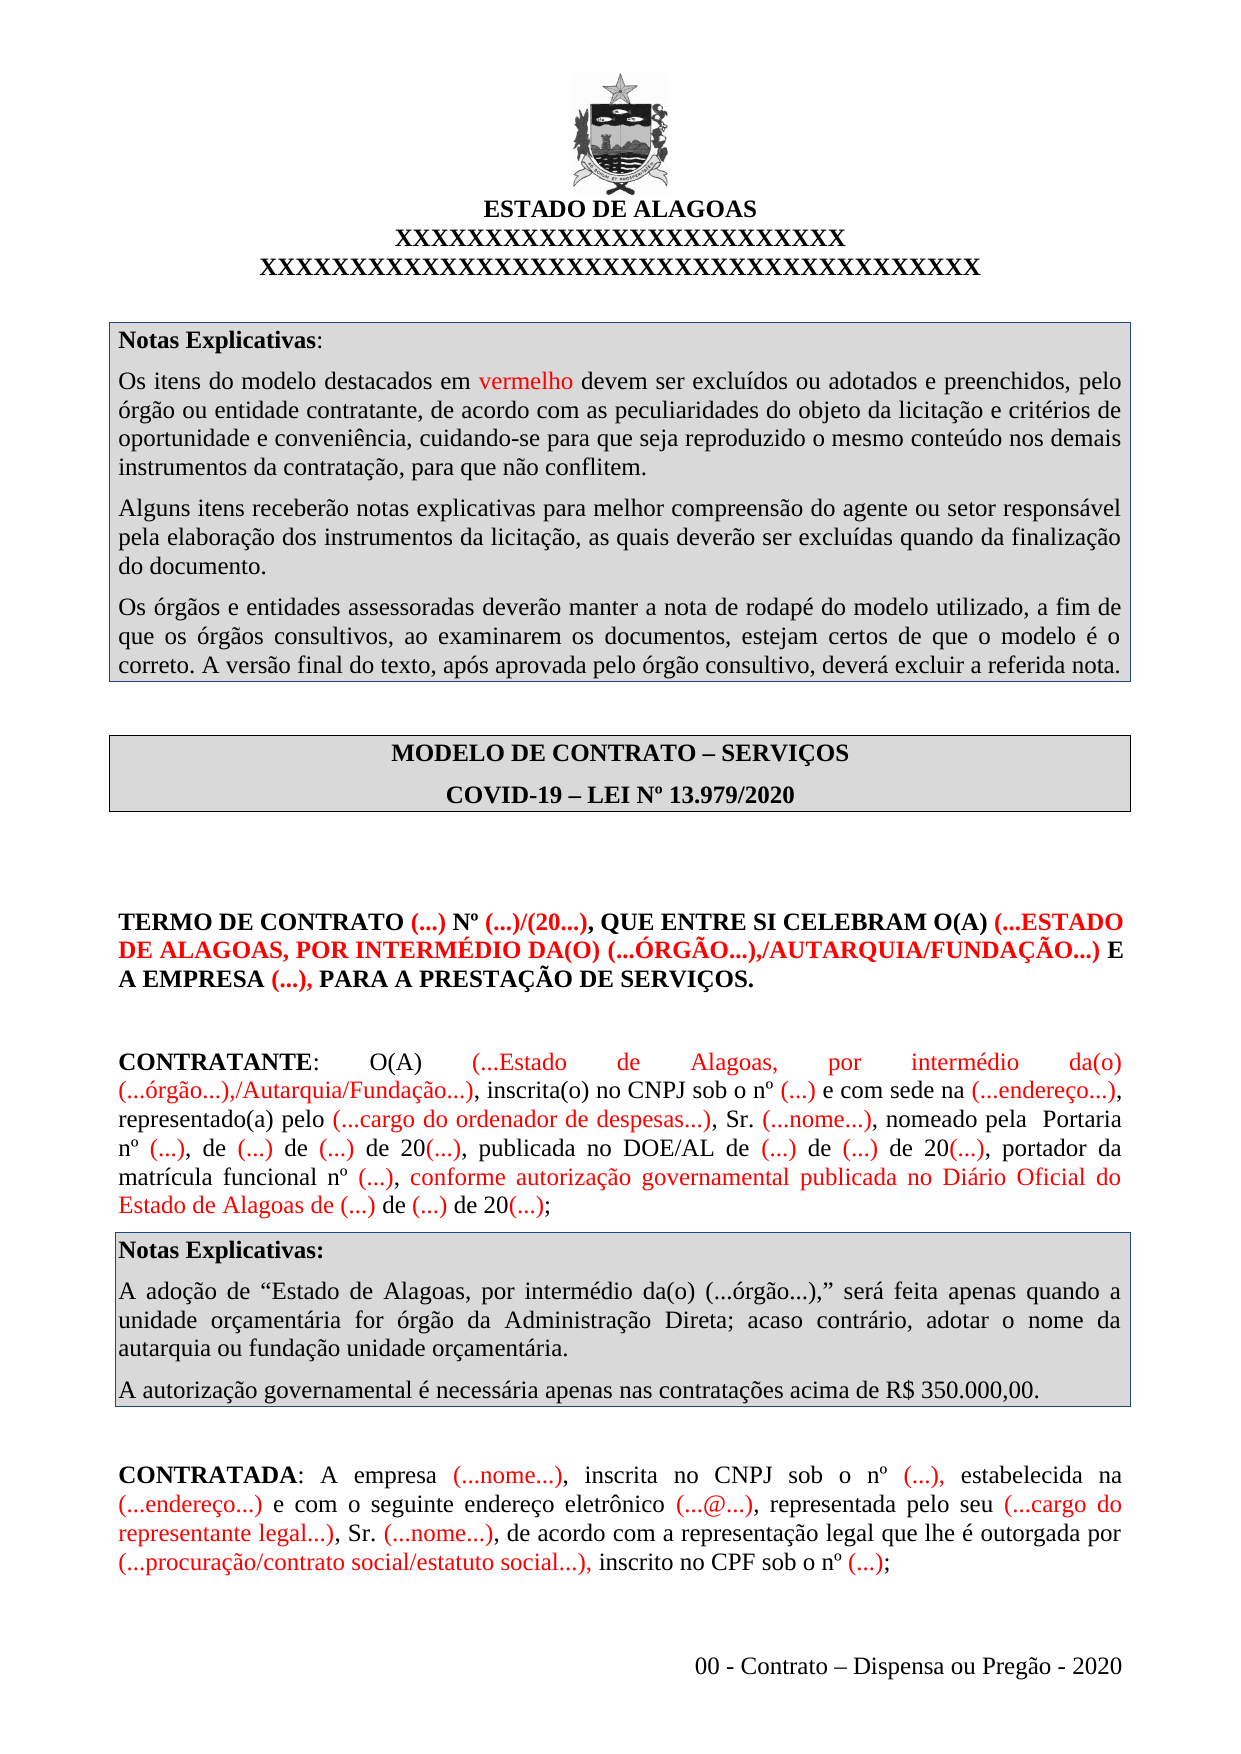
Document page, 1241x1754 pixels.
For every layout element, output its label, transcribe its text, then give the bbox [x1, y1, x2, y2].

text Notas Explicativas: [110, 323, 1130, 353]
text MODELO DE CONTRATO – SERVIÇOS [110, 736, 1130, 767]
text Notas Explicativas: [116, 1233, 1130, 1263]
text CONTRATADA: A empresa (...nome...), inscrita no CNPJ sob o nº (...), estabelecida na (...endereço...) e com o seguinte endereço eletrônico (...@...), representada pelo seu (...cargo do representante legal...), Sr. (...nome...), de acordo com a representação legal que lhe é outorgada por (...procuração/contrato social/estatuto social...), inscrito no CPF sob o nº (...); [118, 1460, 1122, 1575]
text Os itens do modelo destacados em vermelho devem ser excluídos ou adotados e preenchidos, pelo órgão ou entidade contratante, de acordo com as peculiaridades do objeto da licitação e critérios de oportunidade e conveniência, cuidando-se para que seja reproduzido o mesmo conteúdo nos demais instrumentos da contratação, para que não conflitem. [110, 363, 1130, 481]
text A autorização governamental é necessária apenas nas contratações acima de R$ 350.000,00. [116, 1372, 1130, 1406]
text TERMO DE CONTRATO (...) Nº (...)/(20...), QUE ENTRE SI CELEBRAM O(A) (...ESTADO DE ALAGOAS, POR INTERMÉDIO DA(O) (...ÓRGÃO...),/AUTARQUIA/FUNDAÇÃO...) E A EMPRESA (...), PARA A PRESTAÇÃO DE SERVIÇOS. [118, 907, 1124, 993]
text COVID-19 – LEI Nº 13.979/2020 [110, 777, 1130, 811]
text CONTRATANTE: O(A) (...Estado de Alagoas, por intermédio da(o) (...órgão...),/Autarquia/Fundação...), inscrita(o) no CNPJ sob o nº (...) e com sede na (...endereço...), representado(a) pelo (...cargo do ordenador de despesas...), Sr. (...nome...), nomeado pela Portaria nº (...), de (...) de (...) de 20(...), publicada no DOE/AL de (...) de (...) de 20(...), portador da matrícula funcional nº (...), conforme autorização governamental publicada no Diário Oficial do Estado de Alagoas de (...) de (...) de 20(...); [118, 1047, 1122, 1219]
picture [572, 73, 668, 195]
text Os órgãos e entidades assessoradas deverão manter a nota de rodapé do modelo utilizado, a fim de que os órgãos consultivos, ao examinarem os documentos, estejam certos de que o modelo é o correto. A versão final do texto, após aprovada pelo órgão consultivo, deverá excluir a referida nota. [110, 589, 1130, 681]
text Alguns itens receberão notas explicativas para melhor compreensão do agente ou setor responsável pela elaboração dos instrumentos da licitação, as quais deverão ser excluídas quando da finalização do documento. [110, 490, 1130, 580]
text A adoção de “Estado de Alagoas, por intermédio da(o) (...órgão...),” será feita apenas quando a unidade orçamentária for órgão da Administração Direta; acaso contrário, adotar o nome da autarquia ou fundação unidade orçamentária. [116, 1273, 1130, 1362]
